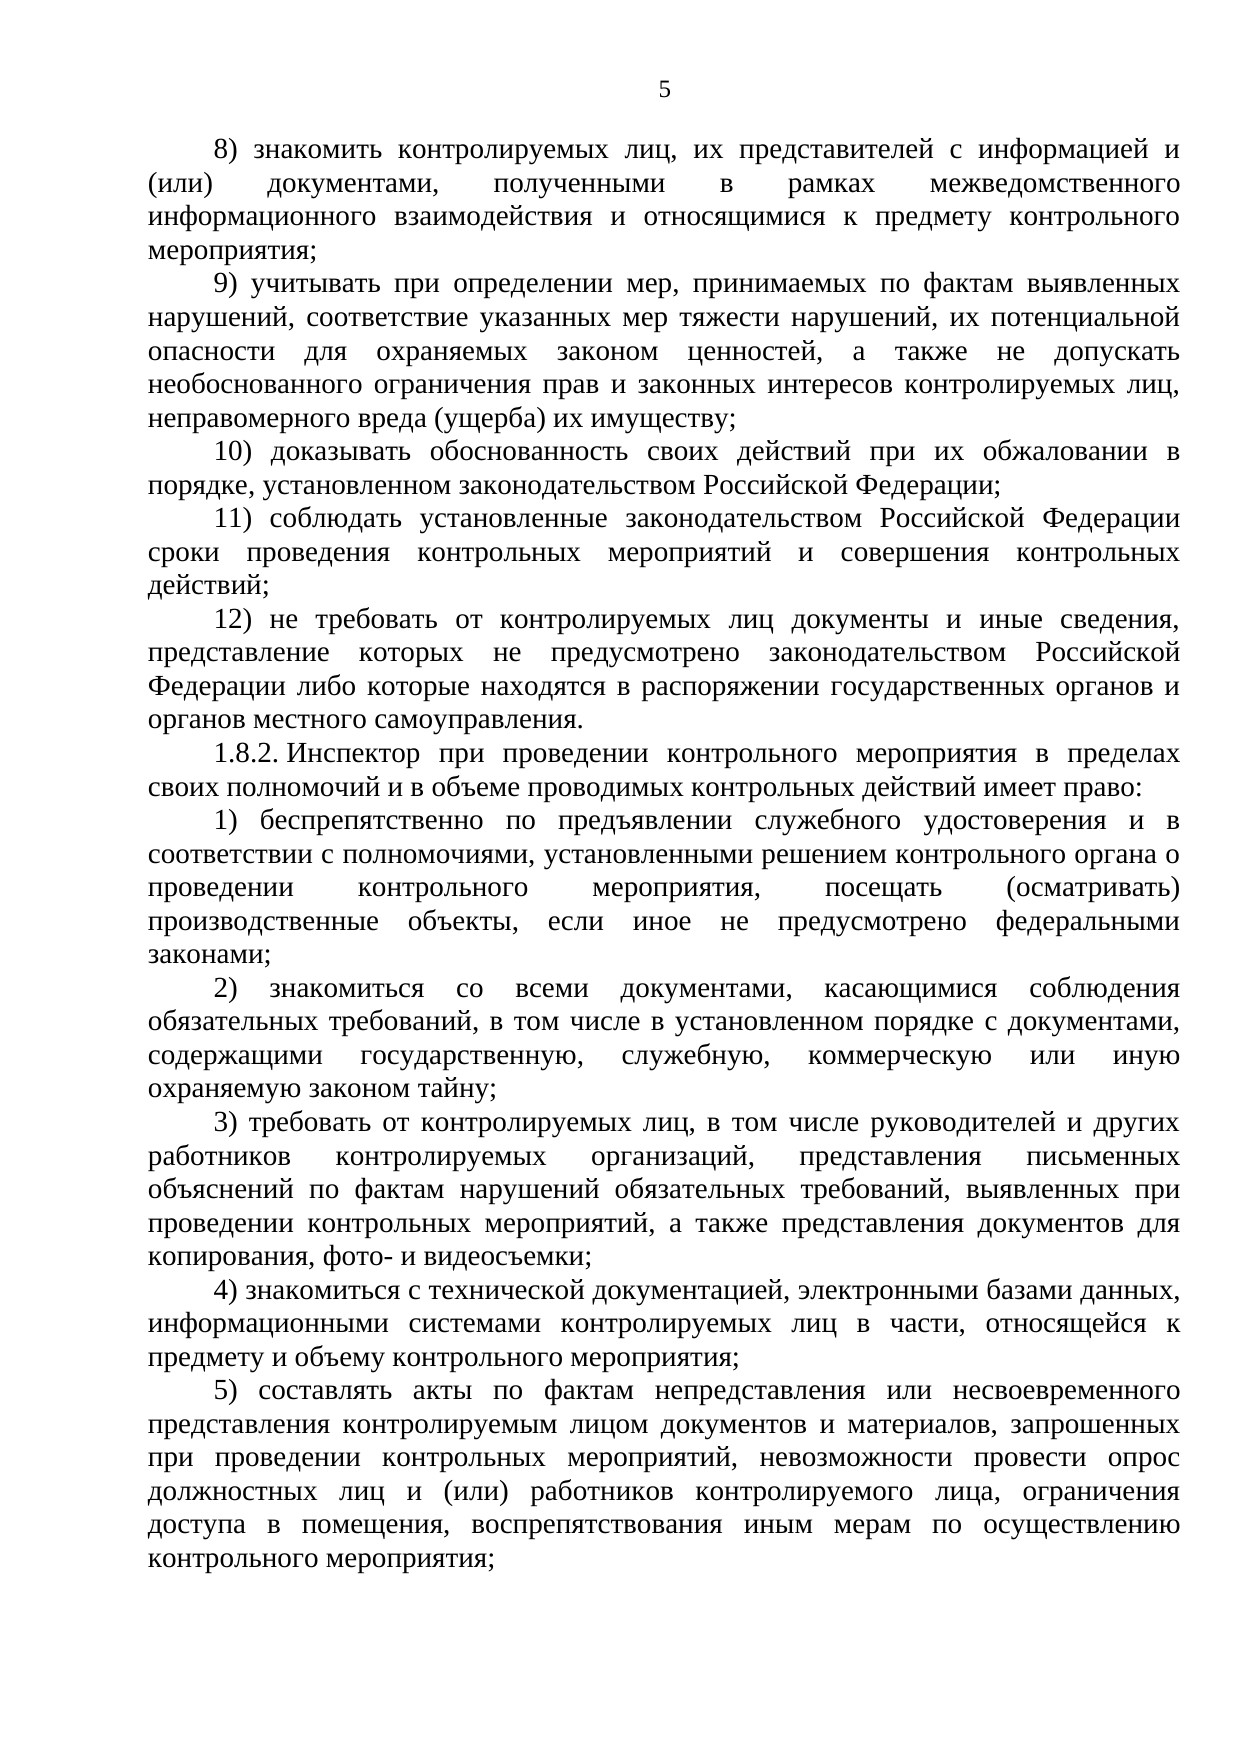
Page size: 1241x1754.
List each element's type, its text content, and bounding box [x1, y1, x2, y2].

text 10) доказывать обоснованность своих действий при их обжаловании в порядке, установленном законодательством Российской Федерации; [148, 433, 1181, 500]
text 12) не требовать от контролируемых лиц документы и иные сведения, представление которых не предусмотрено законодательством Российской Федерации либо которые находятся в распоряжении государственных органов и органов местного самоуправления. [148, 601, 1181, 735]
text 1.8.2. Инспектор при проведении контрольного мероприятия в пределах своих полномочий и в объеме проводимых контрольных действий имеет право: [148, 735, 1181, 802]
text 5) составлять акты по фактам непредставления или несвоевременного представления контролируемым лицом документов и материалов, запрошенных при проведении контрольных мероприятий, невозможности провести опрос должностных лиц и (или) работников контролируемого лица, ограничения доступа в помещения, воспрепятствования иным мерам по осуществлению контрольного мероприятия; [148, 1372, 1181, 1574]
text 1) беспрепятственно по предъявлении служебного удостоверения и в соответствии с полномочиями, установленными решением контрольного органа о проведении контрольного мероприятия, посещать (осматривать) производственные объекты, если иное не предусмотрено федеральными законами; [148, 802, 1181, 970]
text 11) соблюдать установленные законодательством Российской Федерации сроки проведения контрольных мероприятий и совершения контрольных действий; [148, 500, 1181, 601]
text 8) знакомить контролируемых лиц, их представителей с информацией и (или) документами, полученными в рамках межведомственного информационного взаимодействия и относящимися к предмету контрольного мероприятия; [148, 131, 1181, 266]
text 2) знакомиться со всеми документами, касающимися соблюдения обязательных требований, в том числе в установленном порядке с документами, содержащими государственную, служебную, коммерческую или иную охраняемую законом тайну; [148, 970, 1181, 1104]
text 9) учитывать при определении мер, принимаемых по фактам выявленных нарушений, соответствие указанных мер тяжести нарушений, их потенциальной опасности для охраняемых законом ценностей, а также не допускать необоснованного ограничения прав и законных интересов контролируемых лиц, неправомерного вреда (ущерба) их имуществу; [148, 266, 1181, 433]
text 3) требовать от контролируемых лиц, в том числе руководителей и других работников контролируемых организаций, представления письменных объяснений по фактам нарушений обязательных требований, выявленных при проведении контрольных мероприятий, а также представления документов для копирования, фото- и видеосъемки; [148, 1104, 1181, 1272]
text 4) знакомиться с технической документацией, электронными базами данных, информационными системами контролируемых лиц в части, относящейся к предмету и объему контрольного мероприятия; [148, 1272, 1181, 1372]
